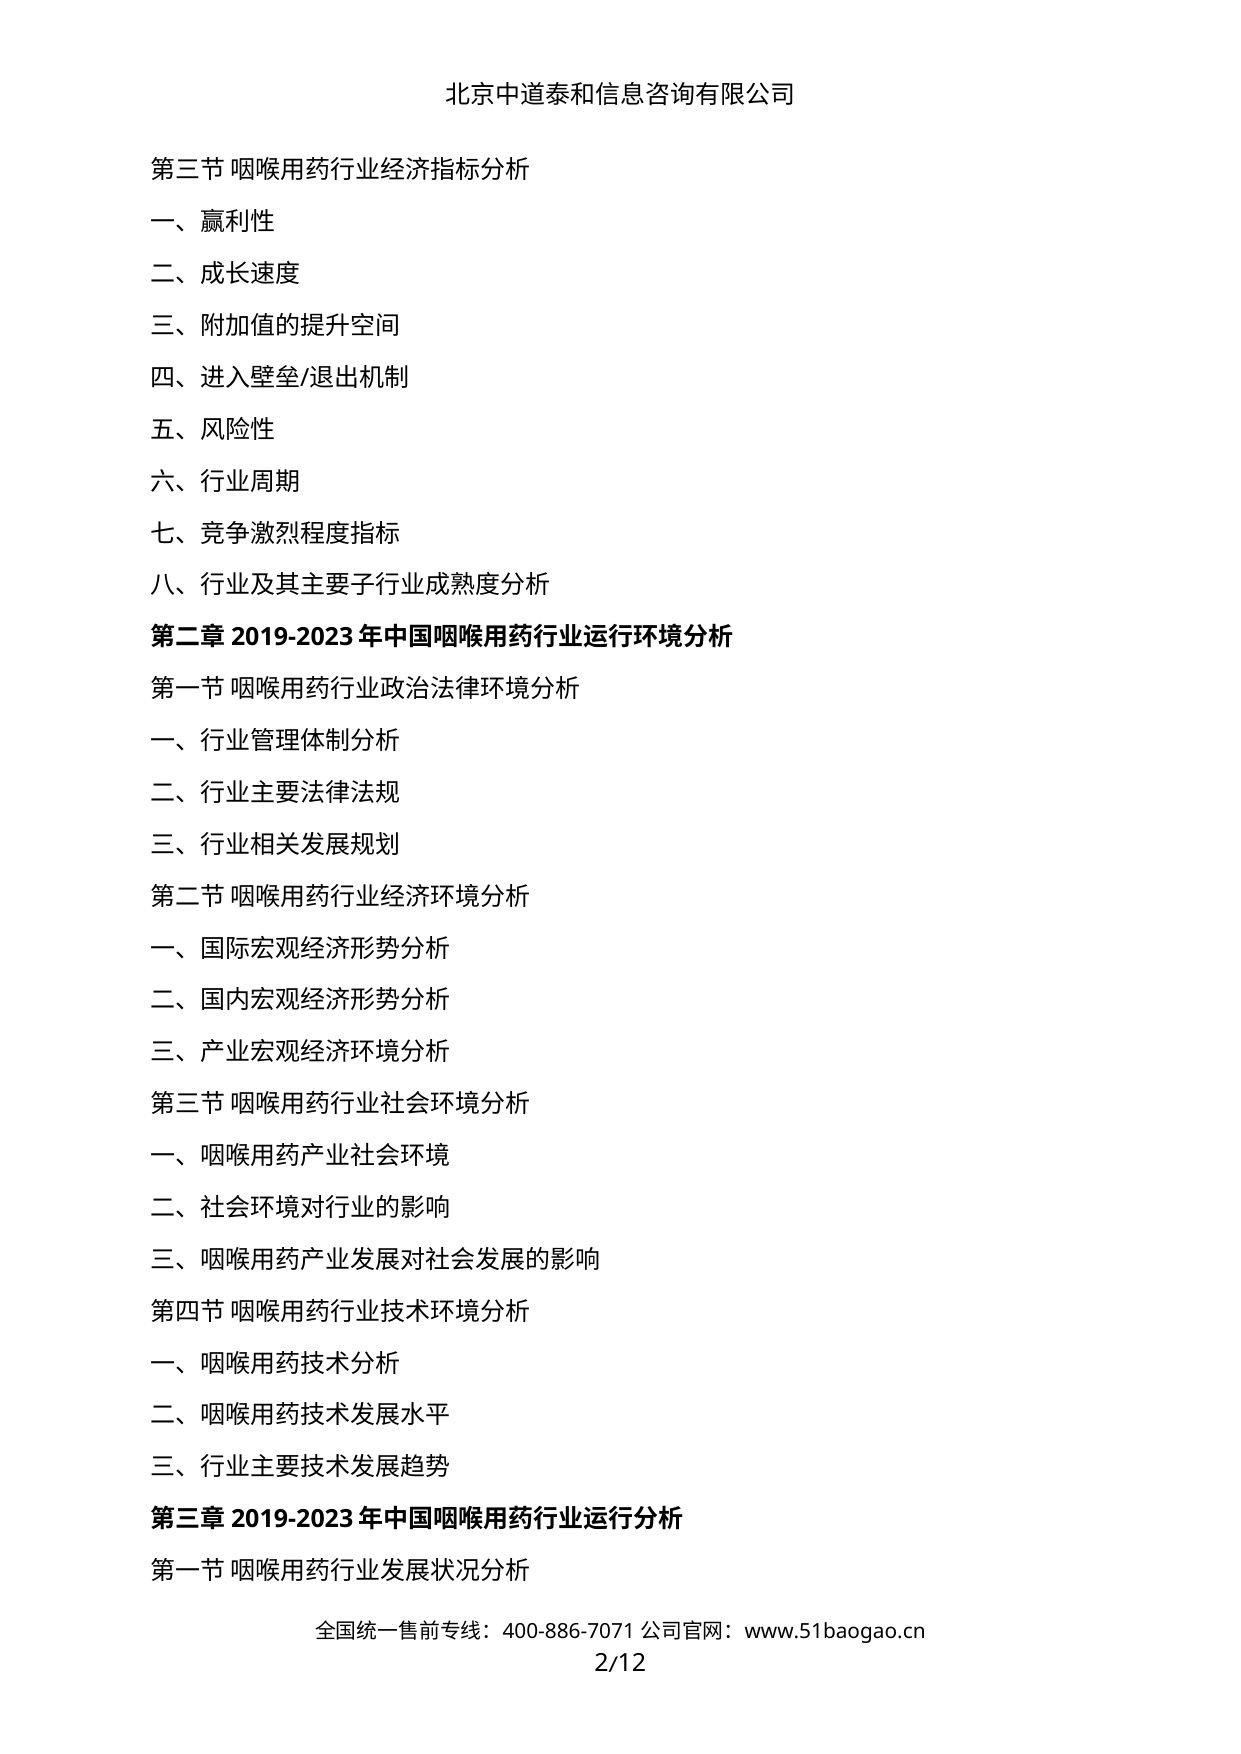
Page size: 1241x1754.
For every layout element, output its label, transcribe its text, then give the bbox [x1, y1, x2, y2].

text 第一节 咽喉用药行业发展状况分析 [150, 1551, 1090, 1587]
text 四、进入壁垒/退出机制 [150, 357, 1090, 394]
text 第二节 咽喉用药行业经济环境分析 [150, 876, 1090, 912]
text 三、行业主要技术发展趋势 [150, 1447, 1090, 1483]
text 第二章 2019-2023年中国咽喉用药行业运行环境分析 [150, 617, 1090, 653]
text 八、行业及其主要子行业成熟度分析 [150, 565, 1090, 601]
text 三、产业宏观经济环境分析 [150, 1032, 1090, 1068]
text 三、行业相关发展规划 [150, 824, 1090, 861]
text 第四节 咽喉用药行业技术环境分析 [150, 1291, 1090, 1327]
text 第一节 咽喉用药行业政治法律环境分析 [150, 669, 1090, 705]
text 二、社会环境对行业的影响 [150, 1187, 1090, 1224]
text 一、国际宏观经济形势分析 [150, 928, 1090, 964]
text 三、咽喉用药产业发展对社会发展的影响 [150, 1239, 1090, 1276]
text 六、行业周期 [150, 461, 1090, 497]
text 二、行业主要法律法规 [150, 772, 1090, 809]
text 一、咽喉用药技术分析 [150, 1343, 1090, 1379]
text 五、风险性 [150, 409, 1090, 446]
text 三、附加值的提升空间 [150, 306, 1090, 342]
text 第三节 咽喉用药行业社会环境分析 [150, 1084, 1090, 1120]
text 七、竞争激烈程度指标 [150, 513, 1090, 549]
text 第三节 咽喉用药行业经济指标分析 [150, 150, 1090, 186]
text 二、国内宏观经济形势分析 [150, 980, 1090, 1016]
text 第三章 2019-2023年中国咽喉用药行业运行分析 [150, 1499, 1090, 1535]
text 二、咽喉用药技术发展水平 [150, 1395, 1090, 1431]
text 二、成长速度 [150, 254, 1090, 290]
text 一、行业管理体制分析 [150, 721, 1090, 757]
text 一、赢利性 [150, 202, 1090, 238]
text 一、咽喉用药产业社会环境 [150, 1136, 1090, 1172]
